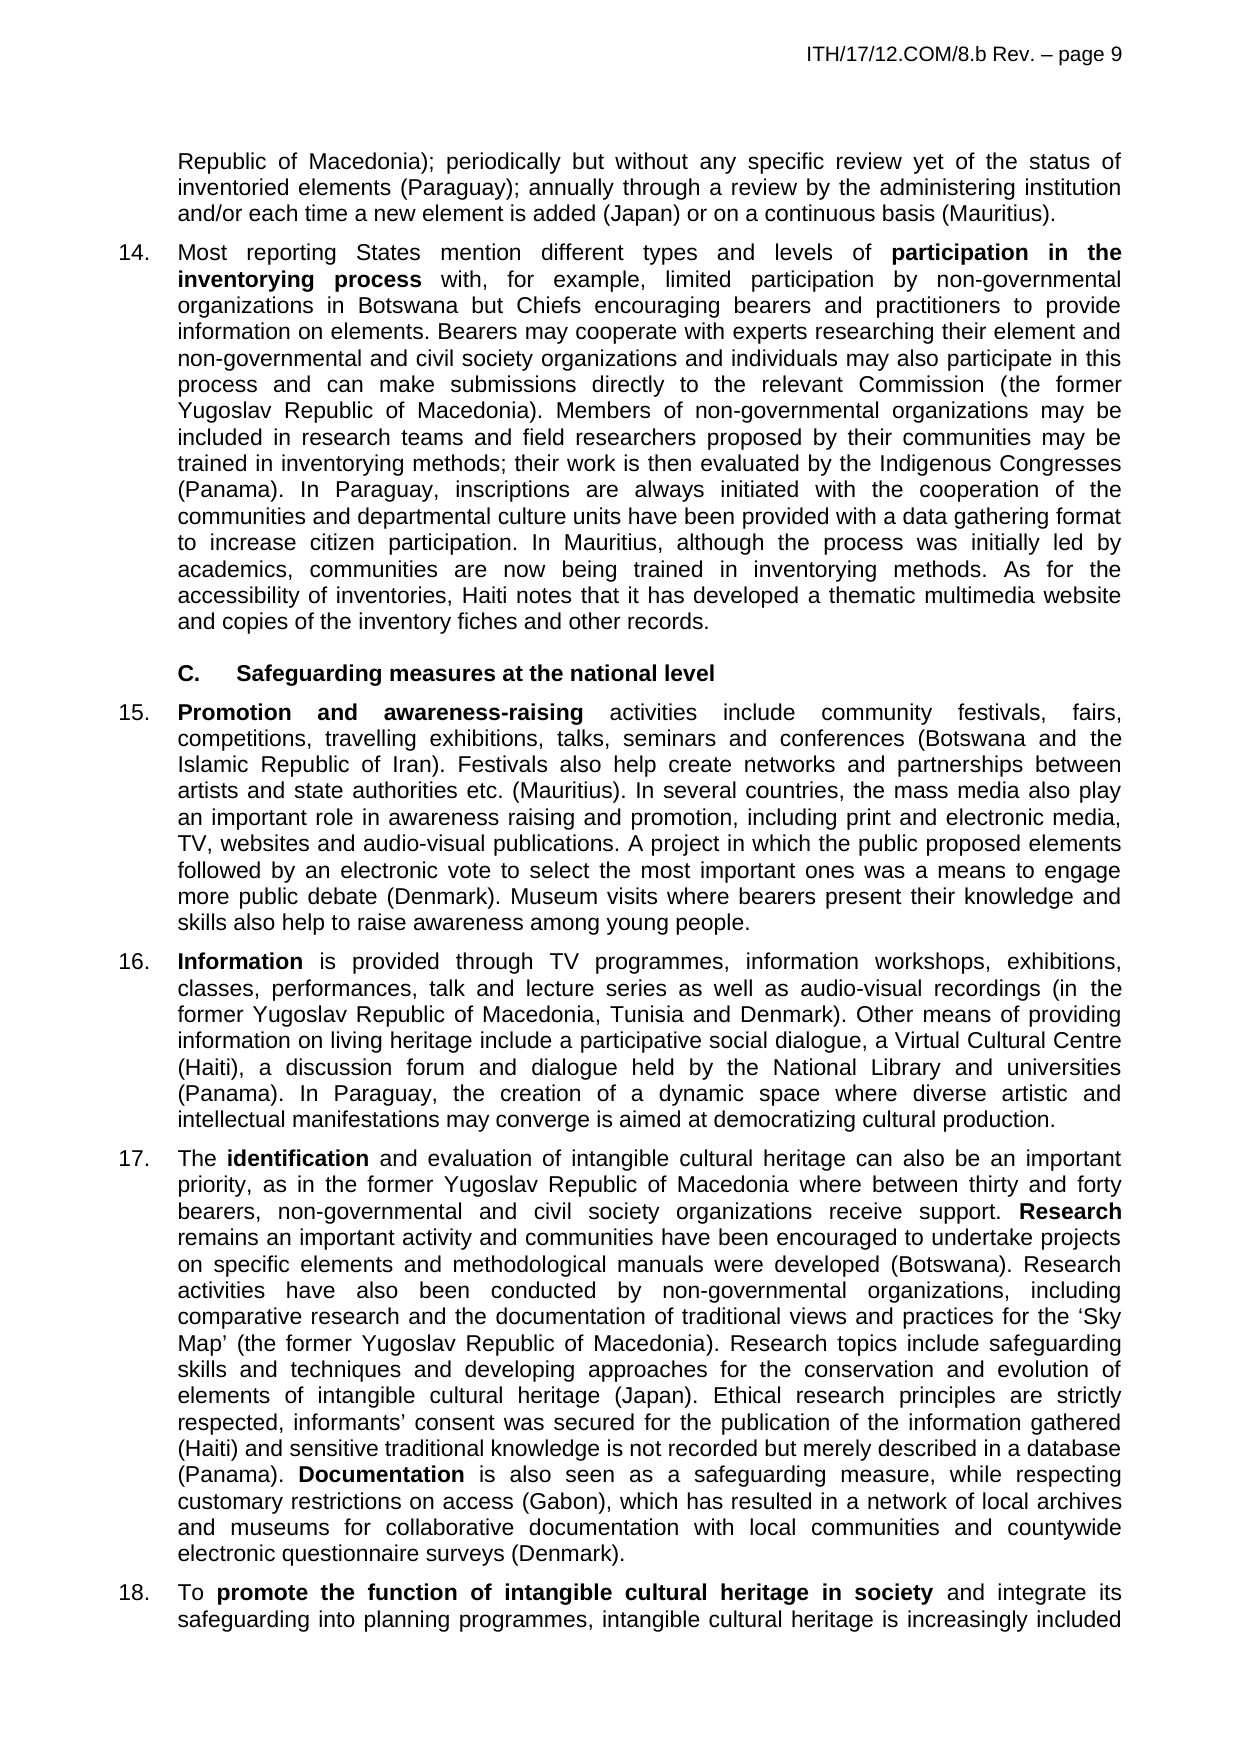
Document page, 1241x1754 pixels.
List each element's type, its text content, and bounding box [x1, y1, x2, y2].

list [118, 148, 1122, 227]
list The identification and evaluation of intangible cultural heritage can also be an important priority, as in the former Yugoslav Republic of Macedonia where between thirty and forty bearers, non-governmental and civil society organizations receive support. Research remains an important activity and communities have been encouraged to undertake projects on specific elements and methodological manuals were developed (Botswana). Research activities have also been conducted by non-governmental organizations, including comparative research and the documentation of traditional views and practices for the ‘Sky Map’ (the former Yugoslav Republic of Macedonia). Research topics include safeguarding skills and techniques and developing approaches for the conservation and evolution of elements of intangible cultural heritage (Japan). Ethical research principles are strictly respected, informants’ consent was secured for the publication of the information gathered (Haiti) and sensitive traditional knowledge is not recorded but merely described in a database (Panama). Documentation is also seen as a safeguarding measure, while respecting customary restrictions on access (Gabon), which has resulted in a network of local archives and museums for collaborative documentation with local communities and countywide electronic questionnaire surveys (Denmark). [118, 1145, 1122, 1567]
list Most reporting States mention different types and levels of participation in the inventorying process with, for example, limited participation by non-governmental organizations in Botswana but Chiefs encouraging bearers and practitioners to provide information on elements. Bearers may cooperate with experts researching their element and non-governmental and civil society organizations and individuals may also participate in this process and can make submissions directly to the relevant Commission (the former Yugoslav Republic of Macedonia). Members of non-governmental organizations may be included in research teams and field researchers proposed by their communities may be trained in inventorying methods; their work is then evaluated by the Indigenous Congresses (Panama). In Paraguay, inscriptions are always initiated with the cooperation of the communities and departmental culture units have been provided with a data gathering format to increase citizen participation. In Mauritius, although the process was initially led by academics, communities are now being trained in inventorying methods. As for the accessibility of inventories, Haiti notes that it has developed a thematic multimedia website and copies of the inventory fiches and other records. [118, 239, 1122, 634]
list Information is provided through TV programmes, information workshops, exhibitions, classes, performances, talk and lecture series as well as audio-visual recordings (in the former Yugoslav Republic of Macedonia, Tunisia and Denmark). Other means of providing information on living heritage include a participative social dialogue, a Virtual Cultural Centre (Haiti), a discussion forum and dialogue held by the National Library and universities (Panama). In Paraguay, the creation of a dynamic space where diverse artistic and intellectual manifestations may converge is aimed at democratizing cultural production. [118, 948, 1122, 1133]
list Safeguarding measures at the national level [177, 659, 1122, 686]
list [118, 1579, 1122, 1632]
list Promotion and awareness-raising activities include community festivals, fairs, competitions, travelling exhibitions, talks, seminars and conferences (Botswana and the Islamic Republic of Iran). Festivals also help create networks and partnerships between artists and state authorities etc. (Mauritius). In several countries, the mass media also play an important role in awareness raising and promotion, including print and electronic media, TV, websites and audio-visual publications. A project in which the public proposed elements followed by an electronic vote to select the most important ones was a means to engage more public debate (Denmark). Museum visits where bearers present their knowledge and skills also help to raise awareness among young people. [118, 698, 1122, 936]
